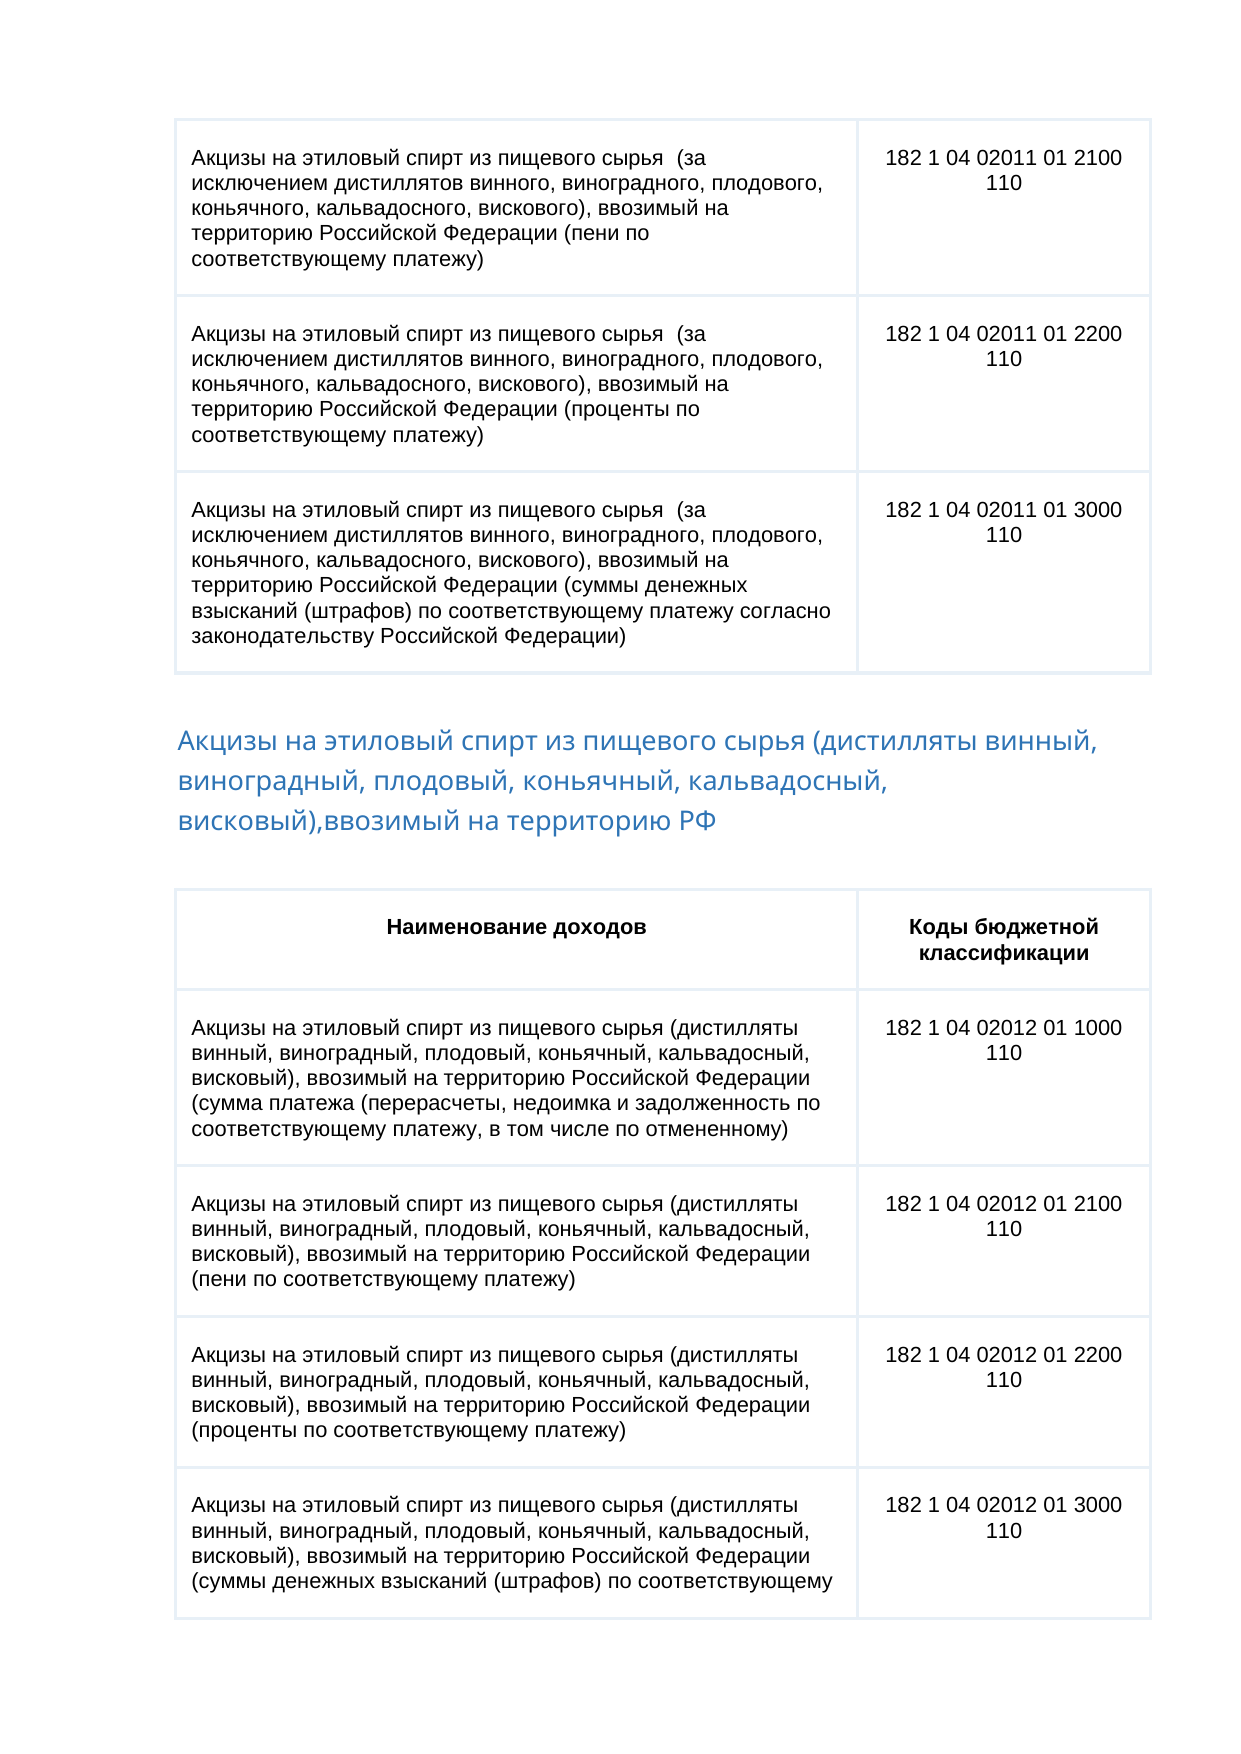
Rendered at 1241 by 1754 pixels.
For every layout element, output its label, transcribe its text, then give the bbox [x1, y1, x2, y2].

table_cell 182 1 04 02011 01 3000 110 [859, 473, 1149, 671]
table_cell 182 1 04 02012 01 2200 110 [859, 1318, 1149, 1466]
table_cell Акцизы на этиловый спирт из пищевого сырья (за исключением дистиллятов винного, виноградного, плодового, коньячного, кальвадосного, вискового), ввозимый на территорию Российской Федерации (пени по соответствующему платежу) [177, 121, 856, 294]
table_cell 182 1 04 02011 01 2200 110 [859, 297, 1149, 470]
table_cell Акцизы на этиловый спирт из пищевого сырья (дистилляты винный, виноградный, плодовый, коньячный, кальвадосный, висковый), ввозимый на территорию Российской Федерации (пени по соответствующему платежу) [177, 1167, 856, 1315]
table_header Коды бюджетной классификации [859, 891, 1149, 988]
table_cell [177, 1469, 856, 1617]
table_header Наименование доходов [177, 891, 856, 988]
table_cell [859, 1469, 1149, 1617]
table_cell 182 1 04 02012 01 2100 110 [859, 1167, 1149, 1315]
subtitle Акцизы на этиловый спирт из пищевого сырья (дистилляты винный, виноградный, плодовый, коньячный, кальвадосный, висковый),ввозимый на территорию РФ [177, 721, 1152, 838]
table_cell Акцизы на этиловый спирт из пищевого сырья (за исключением дистиллятов винного, виноградного, плодового, коньячного, кальвадосного, вискового), ввозимый на территорию Российской Федерации (проценты по соответствующему платежу) [177, 297, 856, 470]
table_cell 182 1 04 02011 01 2100 110 [859, 121, 1149, 294]
table_cell Акцизы на этиловый спирт из пищевого сырья (дистилляты винный, виноградный, плодовый, коньячный, кальвадосный, висковый), ввозимый на территорию Российской Федерации (проценты по соответствующему платежу) [177, 1318, 856, 1466]
table_cell Акцизы на этиловый спирт из пищевого сырья (дистилляты винный, виноградный, плодовый, коньячный, кальвадосный, висковый), ввозимый на территорию Российской Федерации (сумма платежа (перерасчеты, недоимка и задолженность по соответствующему платежу, в том числе по отмененному) [177, 991, 856, 1164]
table_cell 182 1 04 02012 01 1000 110 [859, 991, 1149, 1164]
table_cell Акцизы на этиловый спирт из пищевого сырья (за исключением дистиллятов винного, виноградного, плодового, коньячного, кальвадосного, вискового), ввозимый на территорию Российской Федерации (суммы денежных взысканий (штрафов) по соответствующему платежу согласно законодательству Российской Федерации) [177, 473, 856, 671]
